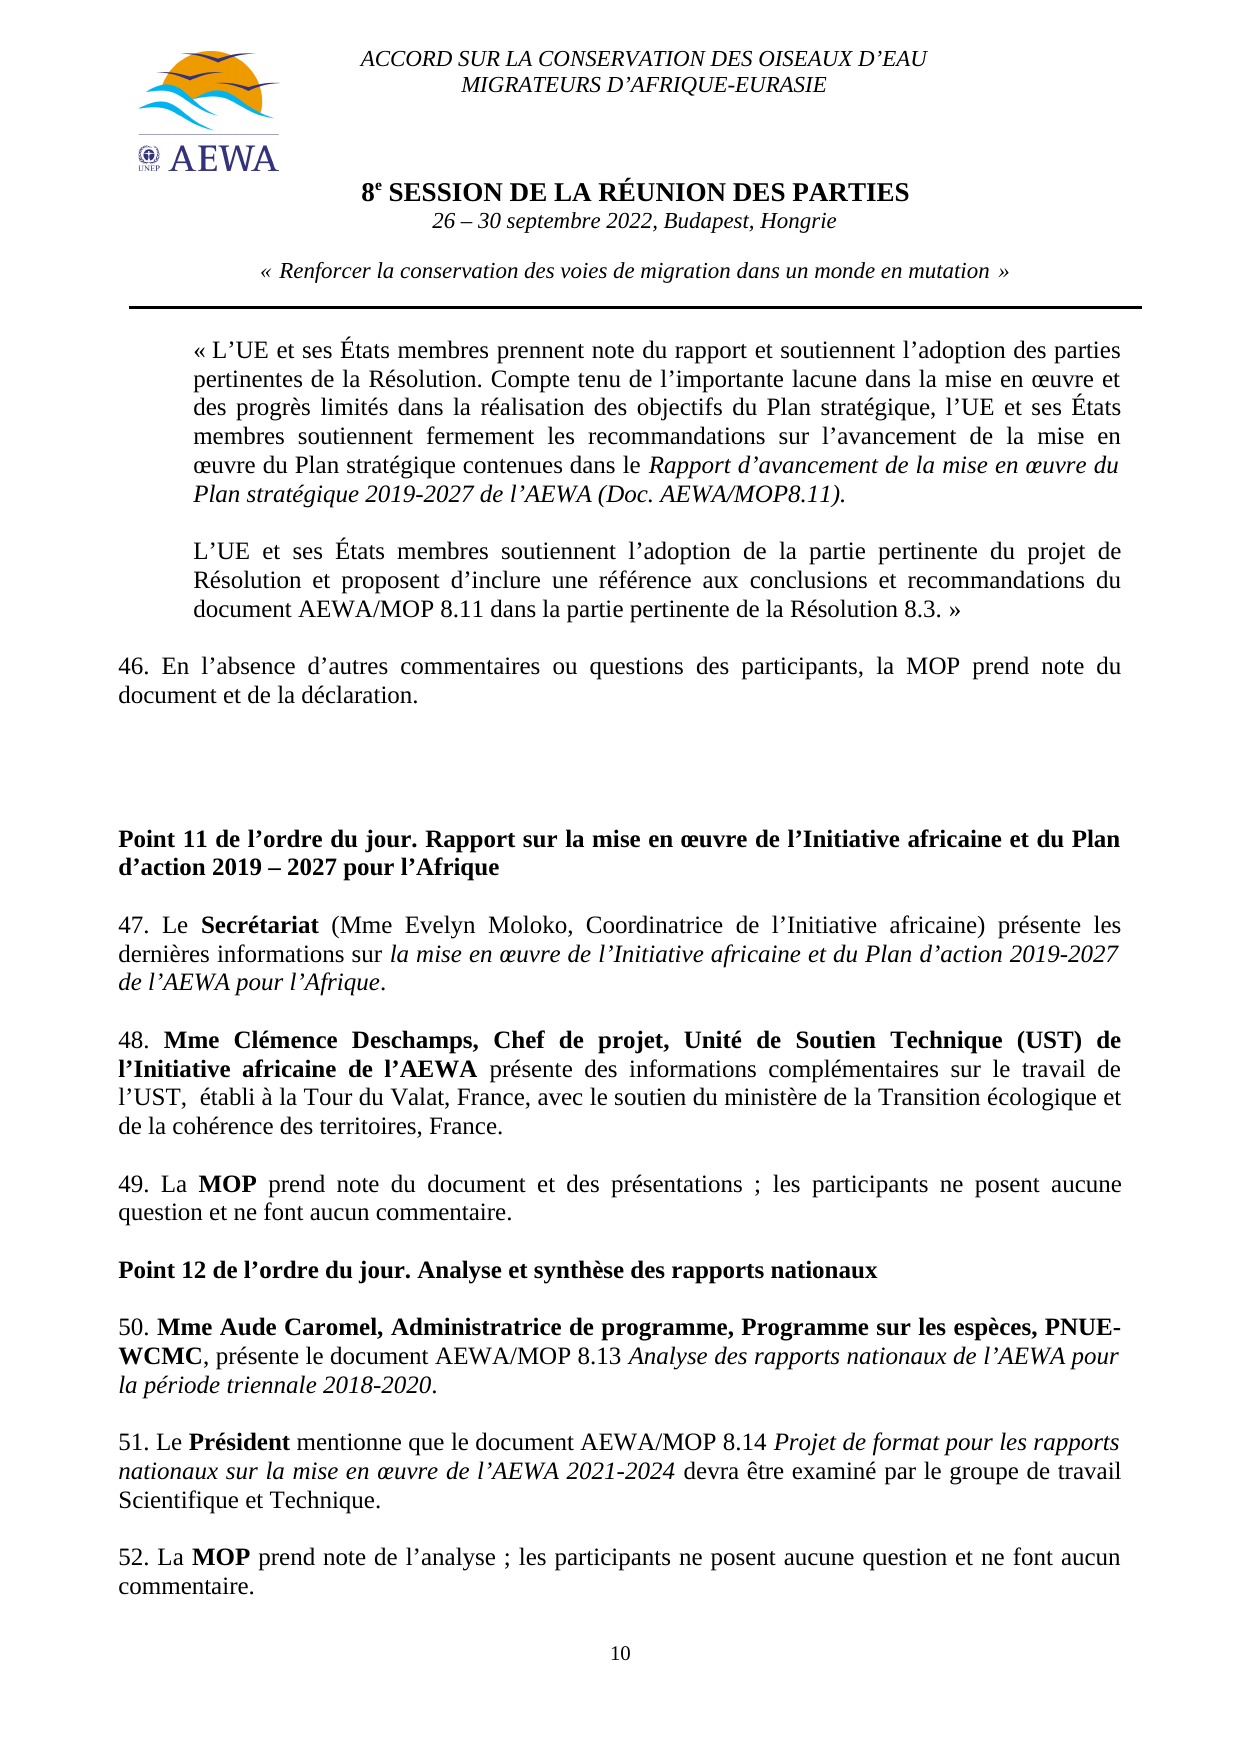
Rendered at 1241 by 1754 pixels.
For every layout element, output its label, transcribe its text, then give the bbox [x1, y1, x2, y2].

text L’UE et ses États membres soutiennent l’adoption de la partie pertinente du projet de Résolution et proposent d’inclure une référence aux conclusions et recommandations du document AEWA/MOP 8.11 dans la partie pertinente de la Résolution 8.3. » [193, 536, 1122, 622]
text 52. La MOP prend note de l’analyse ; les participants ne posent aucune question et ne font aucun commentaire. [118, 1542, 1122, 1600]
text 48. Mme Clémence Deschamps, Chef de projet, Unité de Soutien Technique (UST) de l’Initiative africaine de l’AEWA présente des informations complémentaires sur le travail de l’UST, établi à la Tour du Valat, France, avec le soutien du ministère de la Transition écologique et de la cohérence des territoires, France. [118, 1025, 1122, 1140]
text Point 11 de l’ordre du jour. Rapport sur la mise en œuvre de l’Initiative africaine et du Plan d’action 2019 – 2027 pour l’Afrique [118, 824, 1122, 881]
text 47. Le Secrétariat (Mme Evelyn Moloko, Coordinatrice de l’Initiative africaine) présente les dernières informations sur la mise en œuvre de l’Initiative africaine et du Plan d’action 2019-2027 de l’AEWA pour l’Afrique. [118, 910, 1122, 996]
text 50. Mme Aude Caromel, Administratrice de programme, Programme sur les espèces, PNUE-WCMC, présente le document AEWA/MOP 8.13 Analyse des rapports nationaux de l’AEWA pour la période triennale 2018-2020. [118, 1312, 1122, 1399]
text 46. En l’absence d’autres commentaires ou questions des participants, la MOP prend note du document et de la déclaration. [118, 651, 1122, 709]
text 51. Le Président mentionne que le document AEWA/MOP 8.14 Projet de format pour les rapports nationaux sur la mise en œuvre de l’AEWA 2021-2024 devra être examiné par le groupe de travail Scientifique et Technique. [118, 1427, 1122, 1514]
text Point 12 de l’ordre du jour. Analyse et synthèse des rapports nationaux [118, 1255, 1122, 1284]
picture [138, 51, 281, 171]
text « L’UE et ses États membres prennent note du rapport et soutiennent l’adoption des parties pertinentes de la Résolution. Compte tenu de l’importante lacune dans la mise en œuvre et des progrès limités dans la réalisation des objectifs du Plan stratégique, l’UE et ses États membres soutiennent fermement les recommandations sur l’avancement de la mise en œuvre du Plan stratégique contenues dans le Rapport d’avancement de la mise en œuvre du Plan stratégique 2019-2027 de l’AEWA (Doc. AEWA/MOP8.11). [193, 335, 1122, 507]
text 49. La MOP prend note du document et des présentations ; les participants ne posent aucune question et ne font aucun commentaire. [118, 1169, 1122, 1226]
